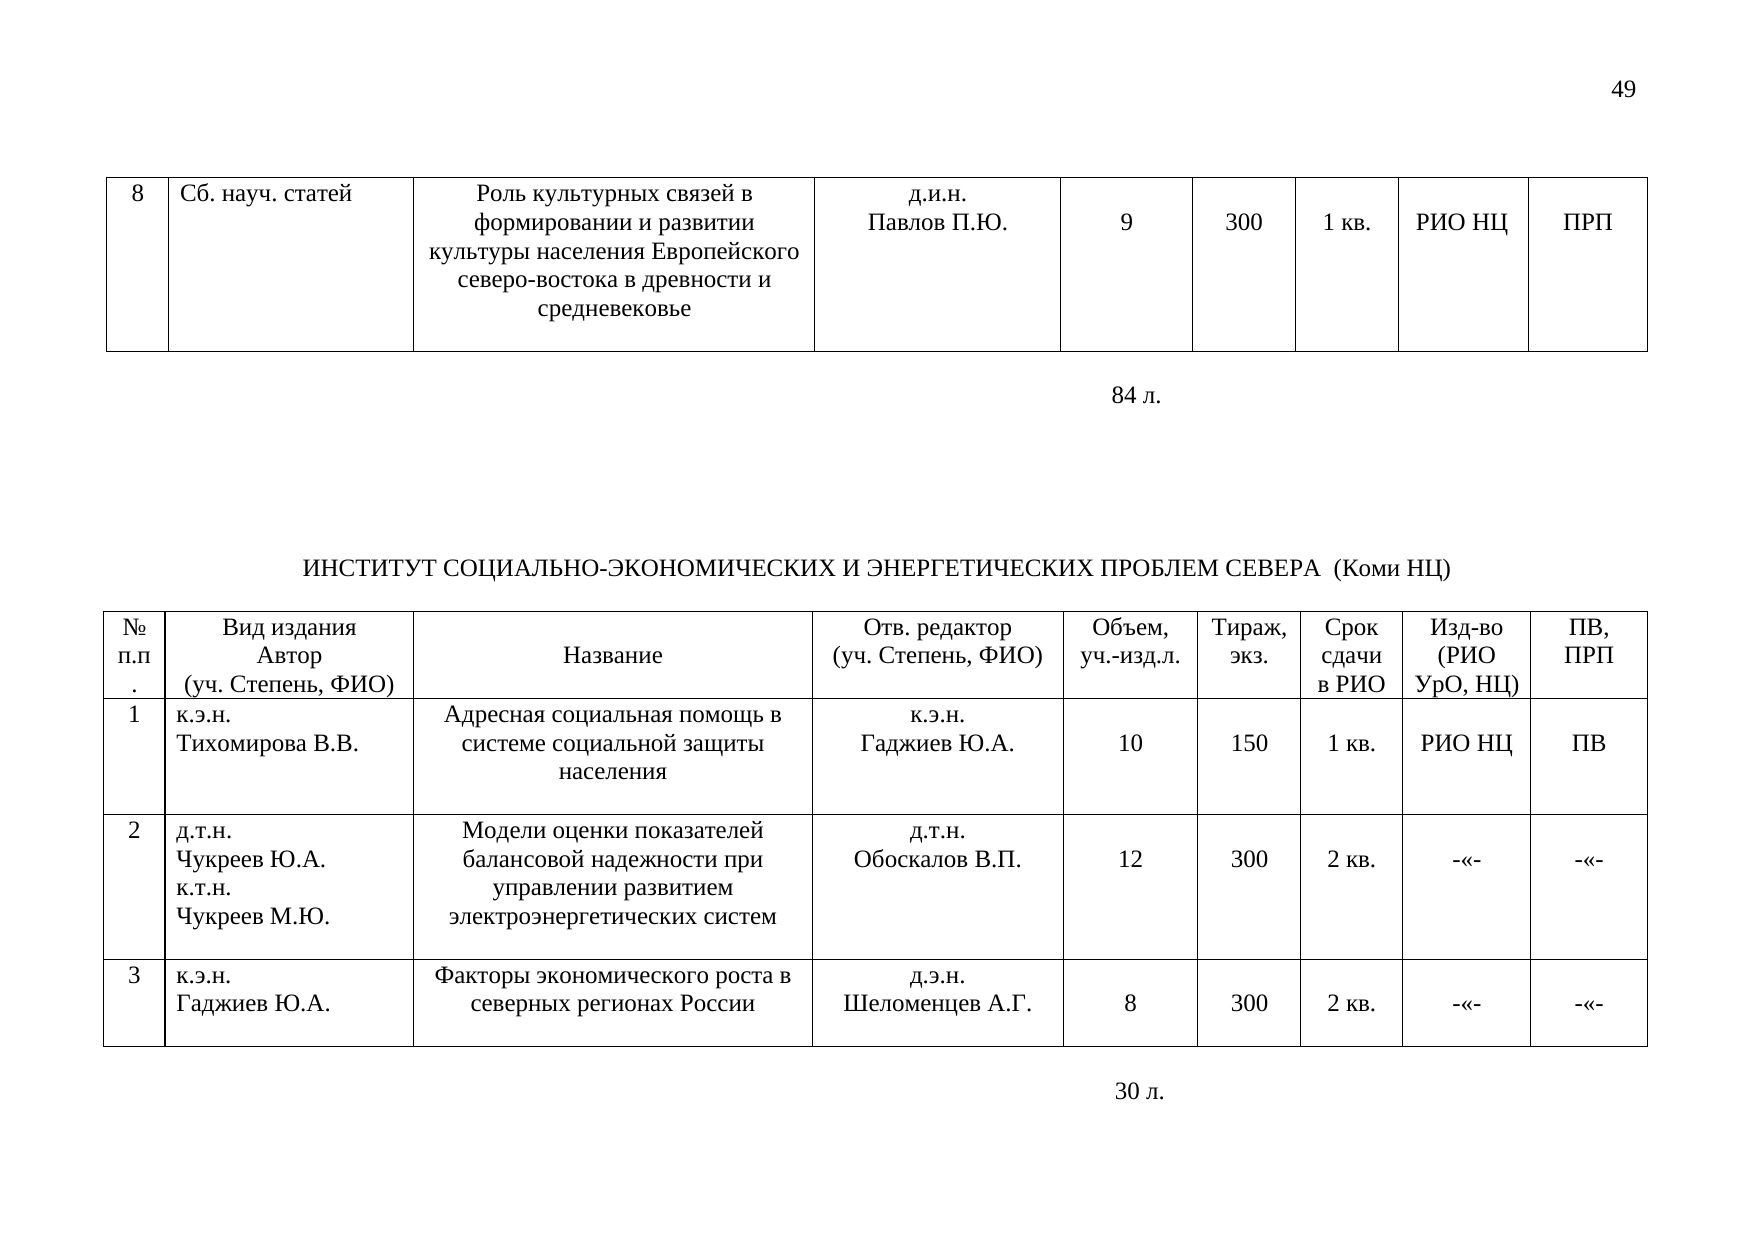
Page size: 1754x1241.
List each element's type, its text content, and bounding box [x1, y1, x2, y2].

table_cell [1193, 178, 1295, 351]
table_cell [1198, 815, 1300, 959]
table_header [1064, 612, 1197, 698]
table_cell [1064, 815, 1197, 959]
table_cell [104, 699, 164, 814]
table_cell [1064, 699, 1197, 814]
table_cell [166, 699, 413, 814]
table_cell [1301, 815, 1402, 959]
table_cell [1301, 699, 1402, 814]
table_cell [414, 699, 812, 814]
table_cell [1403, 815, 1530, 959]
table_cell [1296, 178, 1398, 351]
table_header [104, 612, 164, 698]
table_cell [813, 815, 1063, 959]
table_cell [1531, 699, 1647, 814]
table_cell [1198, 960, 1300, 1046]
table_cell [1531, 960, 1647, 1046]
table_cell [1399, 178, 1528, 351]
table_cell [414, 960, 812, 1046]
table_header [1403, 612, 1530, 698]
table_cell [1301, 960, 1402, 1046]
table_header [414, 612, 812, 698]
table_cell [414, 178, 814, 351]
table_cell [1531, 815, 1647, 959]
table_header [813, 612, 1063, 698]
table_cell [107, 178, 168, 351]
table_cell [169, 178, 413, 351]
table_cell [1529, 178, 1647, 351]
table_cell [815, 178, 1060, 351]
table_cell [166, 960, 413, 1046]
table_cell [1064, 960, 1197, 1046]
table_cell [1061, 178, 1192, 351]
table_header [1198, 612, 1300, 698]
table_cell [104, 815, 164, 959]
text 84 л. [118, 381, 1636, 409]
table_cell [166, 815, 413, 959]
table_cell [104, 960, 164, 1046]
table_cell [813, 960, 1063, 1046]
text 30 л. [118, 1076, 1636, 1104]
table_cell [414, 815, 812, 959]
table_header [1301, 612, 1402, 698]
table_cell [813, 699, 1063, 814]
text ИНСТИТУТ СОЦИАЛЬНО-ЭКОНОМИЧЕСКИХ И ЭНЕРГЕТИЧЕСКИХ ПРОБЛЕМ СЕВЕРА (Коми НЦ) [118, 553, 1636, 582]
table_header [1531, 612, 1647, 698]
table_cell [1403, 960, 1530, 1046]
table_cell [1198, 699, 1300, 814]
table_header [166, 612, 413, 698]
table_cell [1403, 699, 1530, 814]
